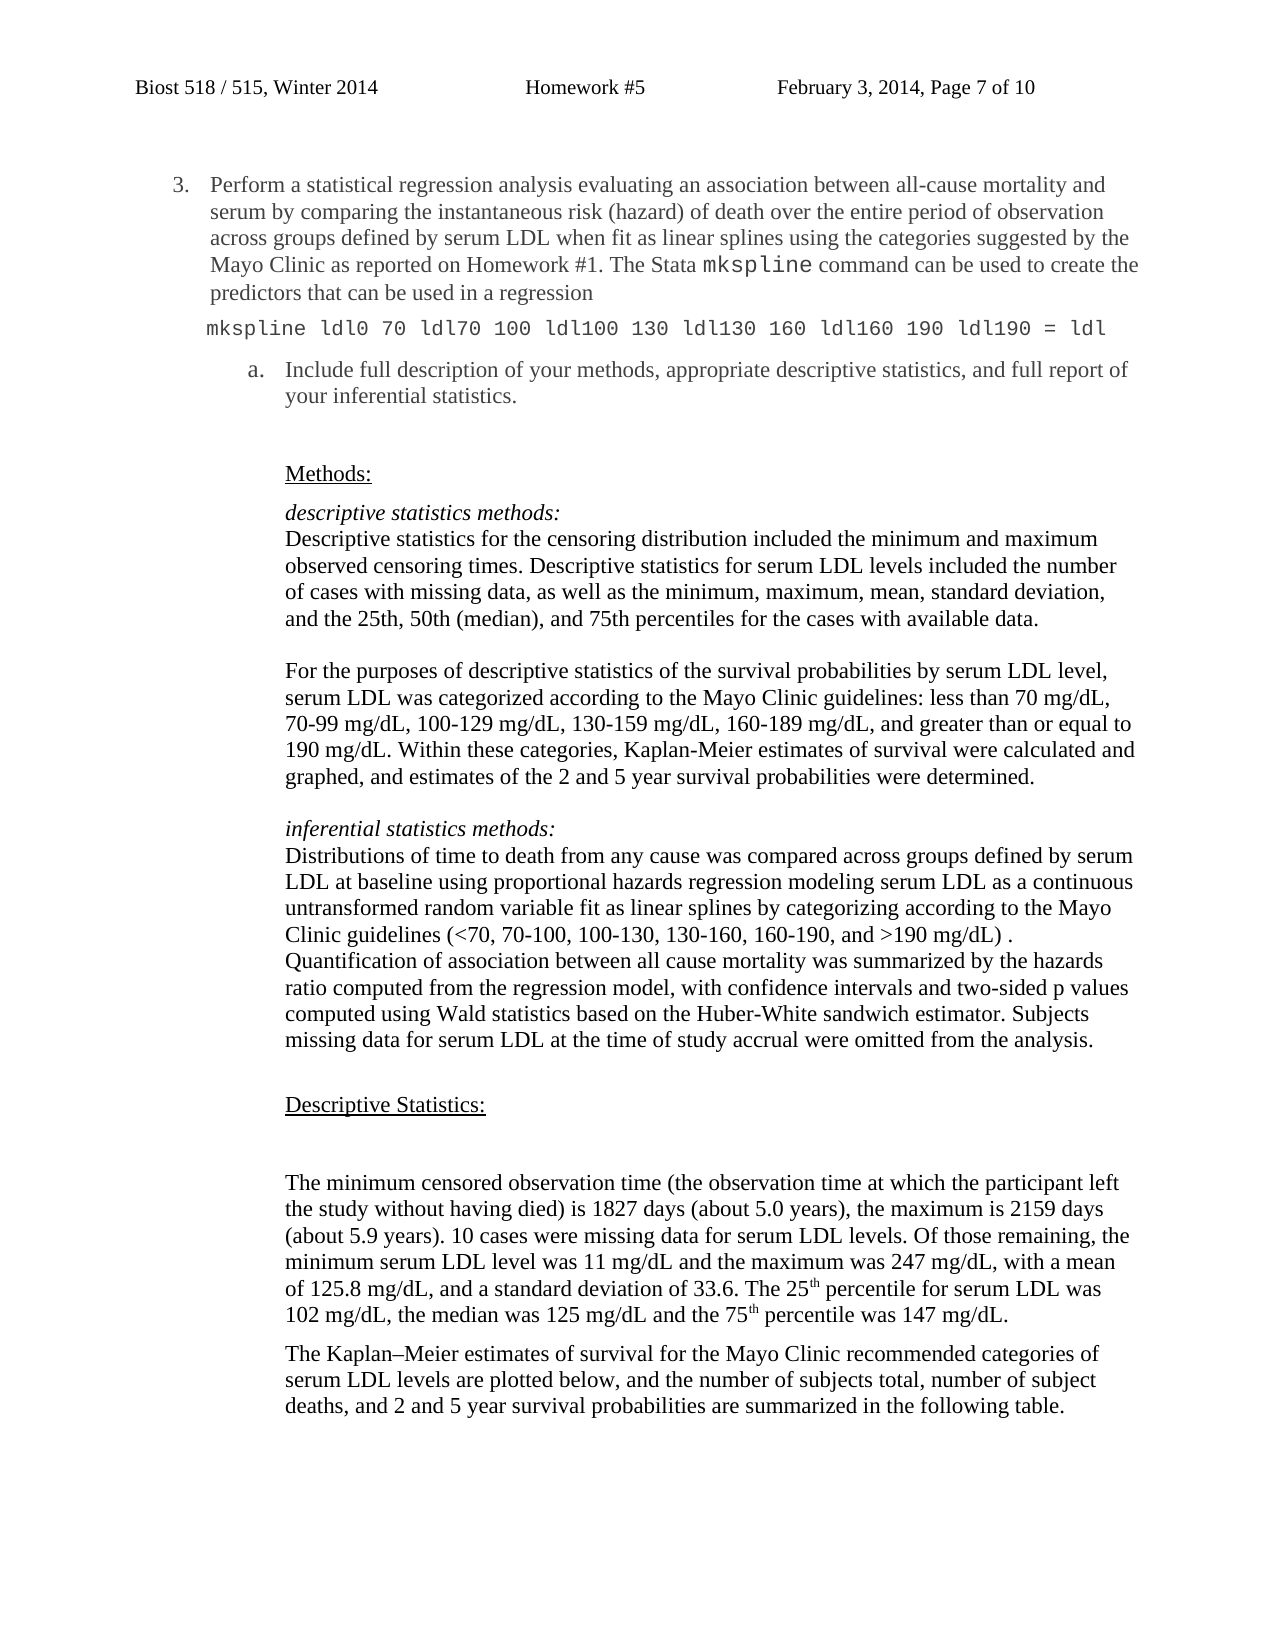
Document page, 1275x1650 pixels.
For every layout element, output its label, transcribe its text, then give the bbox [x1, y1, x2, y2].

text Descriptive statistics for the censoring distribution included the minimum and maximum observed censoring times. Descriptive statistics for serum LDL levels included the number of cases with missing data, as well as the minimum, maximum, mean, standard deviation, and the 25th, 50th (median), and 75th percentiles for the cases with available data. [285, 526, 1140, 631]
text Methods: [285, 460, 1140, 487]
text The Kaplan–Meier estimates of survival for the Mayo Clinic recommended categories of serum LDL levels are plotted below, and the number of subjects total, number of subject deaths, and 2 and 5 year survival probabilities are summarized in the following table. [285, 1340, 1140, 1419]
text inferential statistics methods: [285, 815, 1140, 842]
text For the purposes of descriptive statistics of the survival probabilities by serum LDL level, serum LDL was categorized according to the Mayo Clinic guidelines: less than 70 mg/dL, 70-99 mg/dL, 100-129 mg/dL, 130-159 mg/dL, 160-189 mg/dL, and greater than or equal to 190 mg/dL. Within these categories, Kaplan-Meier estimates of survival were calculated and graphed, and estimates of the 2 and 5 year survival probabilities were determined. [285, 657, 1140, 789]
text The minimum censored observation time (the observation time at which the participant left the study without having died) is 1827 days (about 5.0 years), the maximum is 2159 days (about 5.9 years). 10 cases were missing data for serum LDL levels. Of those remaining, the minimum serum LDL level was 11 mg/dL and the maximum was 247 mg/dL, with a mean of 125.8 mg/dL, and a standard deviation of 33.6. The 25th percentile for serum LDL was 102 mg/dL, the median was 125 mg/dL and the 75th percentile was 147 mg/dL. [285, 1169, 1140, 1327]
list Include full description of your methods, appropriate descriptive statistics, and full report of your inferential statistics. [247, 354, 1140, 409]
text mkspline ldl0 70 ldl70 100 ldl100 130 ldl130 160 ldl160 190 ldl190 = ldl [172, 318, 1140, 341]
list Perform a statistical regression analysis evaluating an association between all-cause mortality and serum by comparing the instantaneous risk (hazard) of death over the entire period of observation across groups defined by serum LDL when fit as linear splines using the categories suggested by the Mayo Clinic as reported on Homework #1. The Stata mkspline command can be used to create the predictors that can be used in a regression [172, 172, 1140, 305]
text Descriptive Statistics: [285, 1091, 1140, 1118]
text descriptive statistics methods: [285, 499, 1140, 526]
text Distributions of time to death from any cause was compared across groups defined by serum LDL at baseline using proportional hazards regression modeling serum LDL as a continuous untransformed random variable fit as linear splines by categorizing according to the Mayo Clinic guidelines (<70, 70-100, 100-130, 130-160, 160-190, and >190 mg/dL) . Quantification of association between all cause mortality was summarized by the hazards ratio computed from the regression model, with confidence intervals and two-sided p values computed using Wald statistics based on the Huber-White sandwich estimator. Subjects missing data for serum LDL at the time of study accrual were omitted from the analysis. [285, 842, 1140, 1053]
